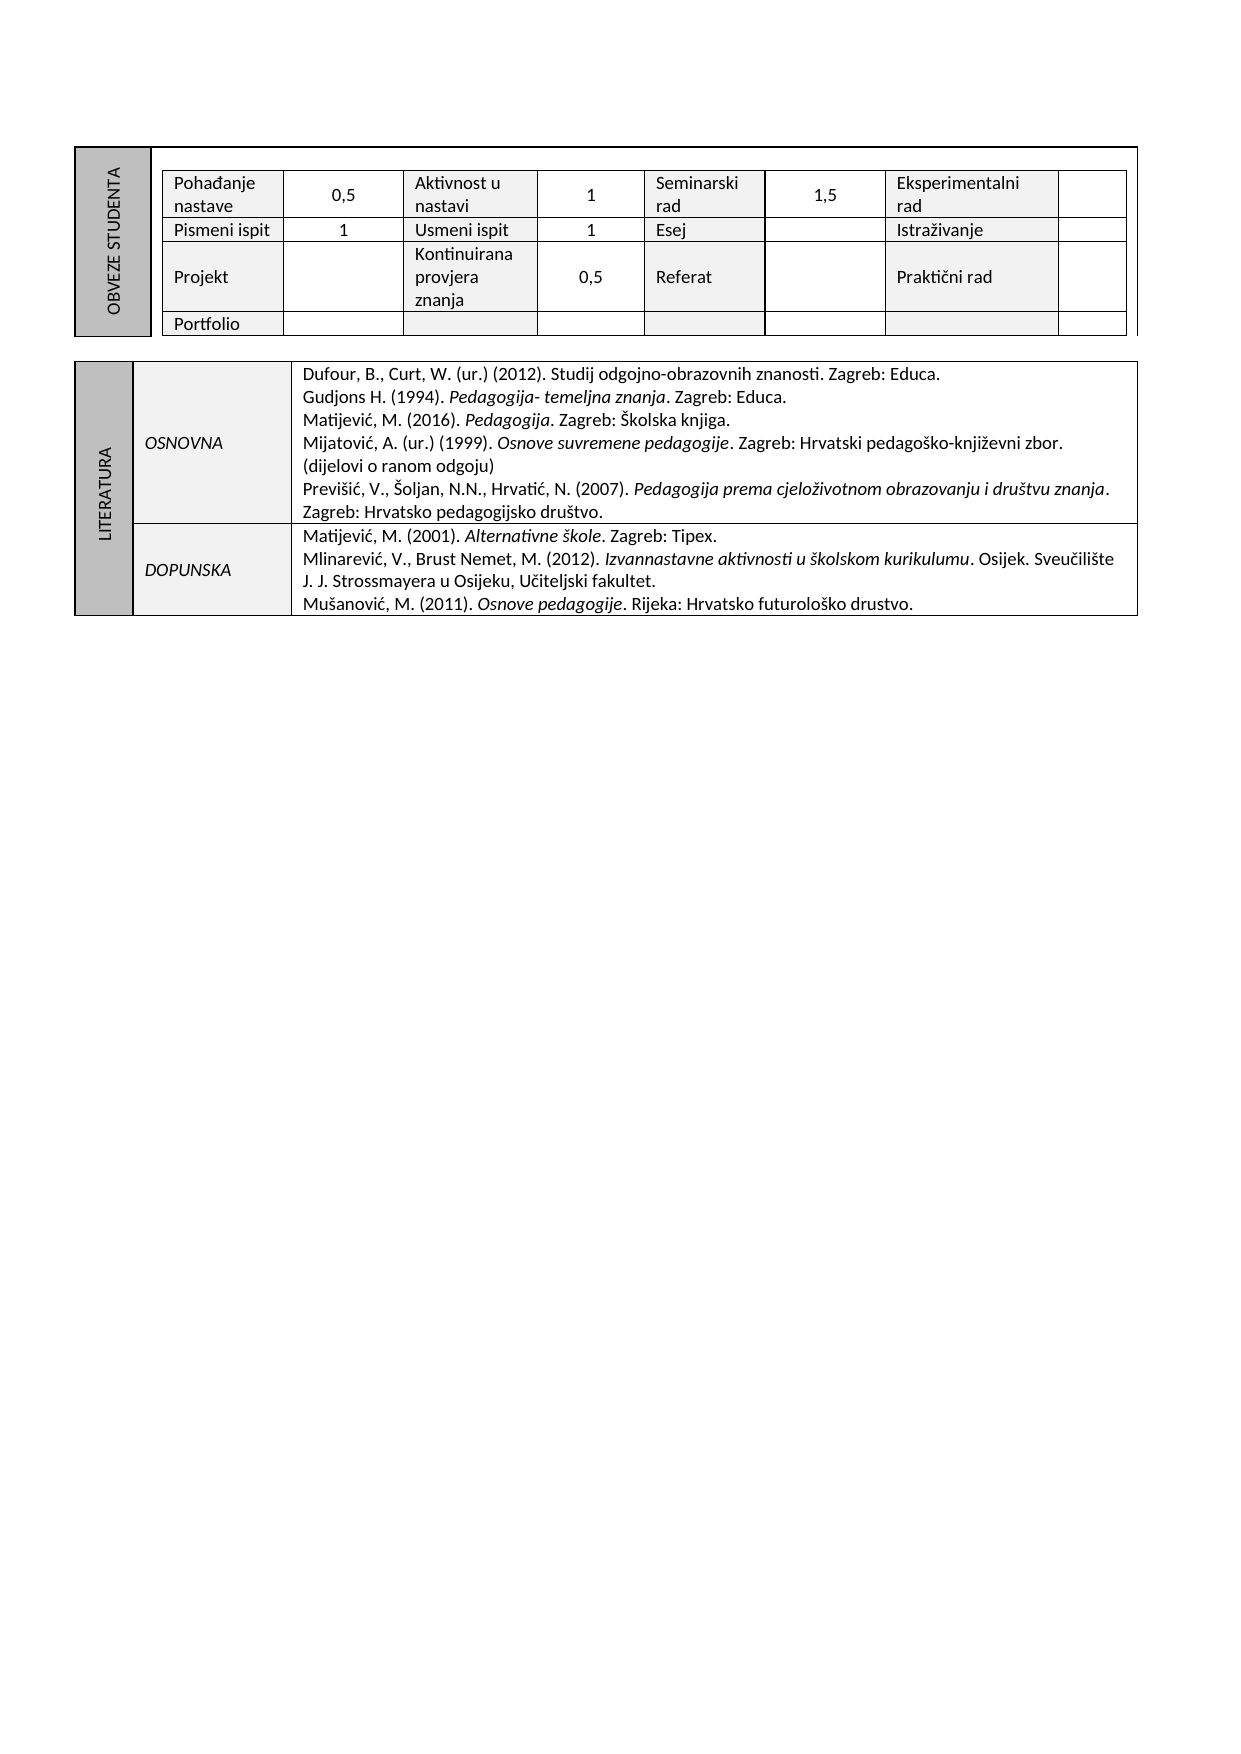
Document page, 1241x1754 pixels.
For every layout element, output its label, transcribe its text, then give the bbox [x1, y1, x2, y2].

table_header OBVEZE STUDENTA [76, 148, 150, 336]
table_cell DOPUNSKA [134, 524, 291, 615]
table_header [152, 148, 1137, 336]
table_header OSNOVNA [134, 362, 291, 523]
table_header LITERATURA [76, 362, 132, 615]
table_cell Matijević, M. (2001). Alternativne škole. Zagreb: Tipex. Mlinarević, V., Brust Nemet, M. (2012). Izvannastavne aktivnosti u školskom kurikulumu. Osijek. Sveučilište J. J. Strossmayera u Osijeku, Učiteljski fakultet. Mušanović, M. (2011). Osnove pedagogije. Rijeka: Hrvatsko futurološko drustvo. [292, 524, 1137, 615]
table_header Dufour, B., Curt, W. (ur.) (2012). Studij odgojno-obrazovnih znanosti. Zagreb: Educa. Gudjons H. (1994). Pedagogija- temeljna znanja. Zagreb: Educa. Matijević, M. (2016). Pedagogija. Zagreb: Školska knjiga. Mijatović, A. (ur.) (1999). Osnove suvremene pedagogije. Zagreb: Hrvatski pedagoško-književni zbor. (dijelovi o ranom odgoju) Previšić, V., Šoljan, N.N., Hrvatić, N. (2007). Pedagogija prema cjeloživotnom obrazovanju i društvu znanja. Zagreb: Hrvatsko pedagogijsko društvo. [292, 362, 1137, 523]
